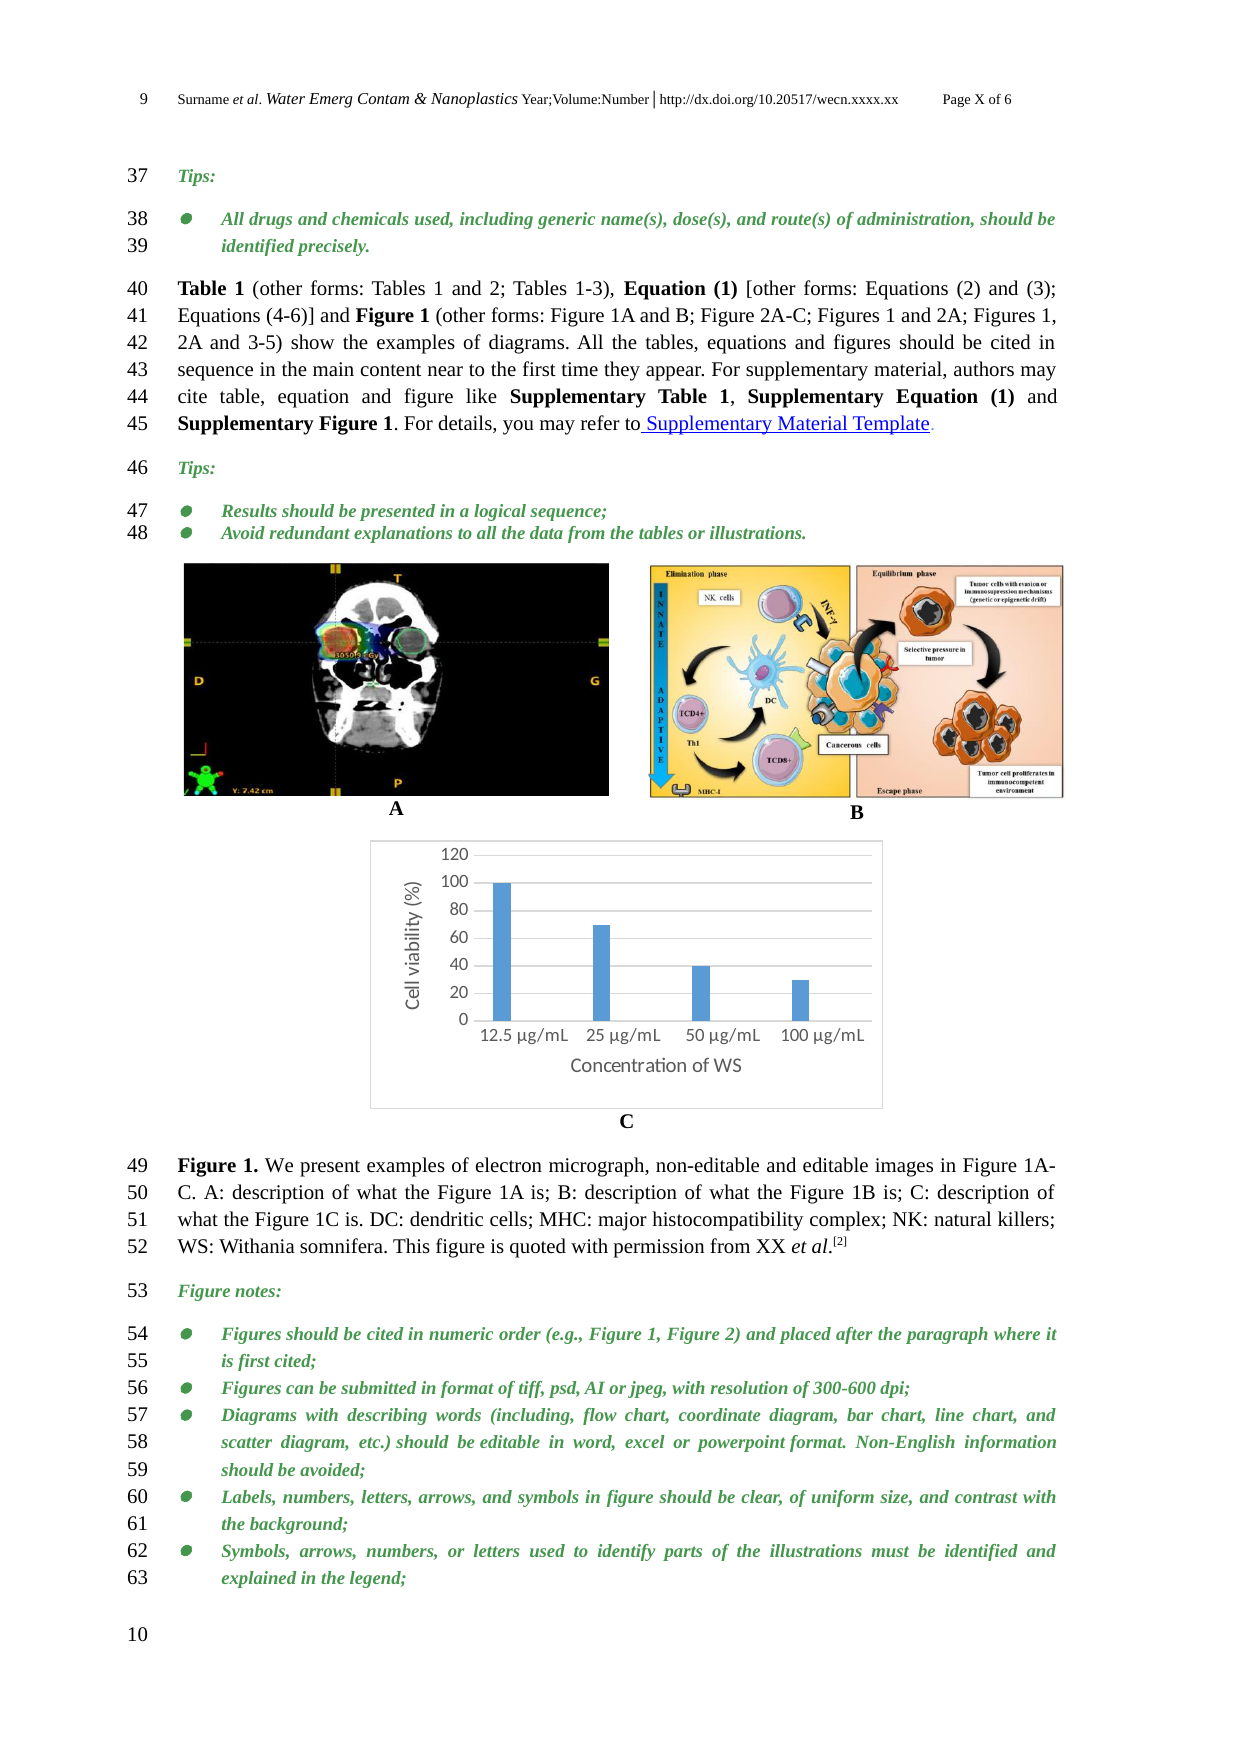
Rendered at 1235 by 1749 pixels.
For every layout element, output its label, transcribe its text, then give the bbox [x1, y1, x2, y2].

text Figure notes: [177, 1274, 1057, 1301]
text Figure 1. We present examples of electron micrograph, non-editable and editable images in Figure 1A-C. A: description of what the Figure 1A is; B: description of what the Figure 1B is; C: description of what the Figure 1C is. DC: dendritic cells; MHC: major histocompatibility complex; NK: natural killers; WS: Withania somnifera. This figure is quoted with permission from XX et al.[2] [177, 1149, 1057, 1258]
text Table 1 (other forms: Tables 1 and 2; Tables 1-3), Equation (1) [other forms: Equations (2) and (3); Equations (4-6)] and Figure 1 (other forms: Figure 1A and B; Figure 2A-C; Figures 1 and 2A; Figures 1, 2A and 3-5) show the examples of diagrams. All the tables, equations and figures should be cited in sequence in the main content near to the first time they appear. For supplementary material, authors may cite table, equation and figure like Supplementary Table 1, Supplementary Equation (1) and Supplementary Figure 1. For details, you may refer to Supplementary Material Template. [177, 273, 1057, 435]
table_cell C [166, 840, 1087, 1133]
table_header B [627, 563, 1087, 840]
text Tips: [177, 452, 1057, 479]
list Diagrams with describing words (including, flow chart, coordinate diagram, bar chart, line chart, and scatter diagram, etc.) should be editable in word, excel or powerpoint format. Non-English information should be avoided; [177, 1399, 1057, 1480]
list Labels, numbers, letters, arrows, and symbols in figure should be clear, of uniform size, and contrast with the background; [177, 1480, 1057, 1534]
list Figures can be submitted in format of tiff, psd, AI or jpeg, with resolution of 300-600 dpi; [177, 1372, 1057, 1399]
picture [183, 563, 609, 796]
text Tips: [177, 159, 1057, 186]
list Figures should be cited in numeric order (e.g., Figure 1, Figure 2) and placed after the paragraph where it is first cited; [177, 1317, 1057, 1372]
picture [647, 563, 1066, 800]
list Results should be presented in a logical sequence; [177, 495, 1057, 522]
table_header A [166, 563, 627, 840]
list All drugs and chemicals used, including generic name(s), dose(s), and route(s) of administration, should be identified precisely. [177, 202, 1057, 257]
list Symbols, arrows, numbers, or letters used to identify parts of the illustrations must be identified and explained in the legend; [177, 1534, 1057, 1588]
list Avoid redundant explanations to all the data from the tables or illustrations. [177, 522, 1057, 543]
